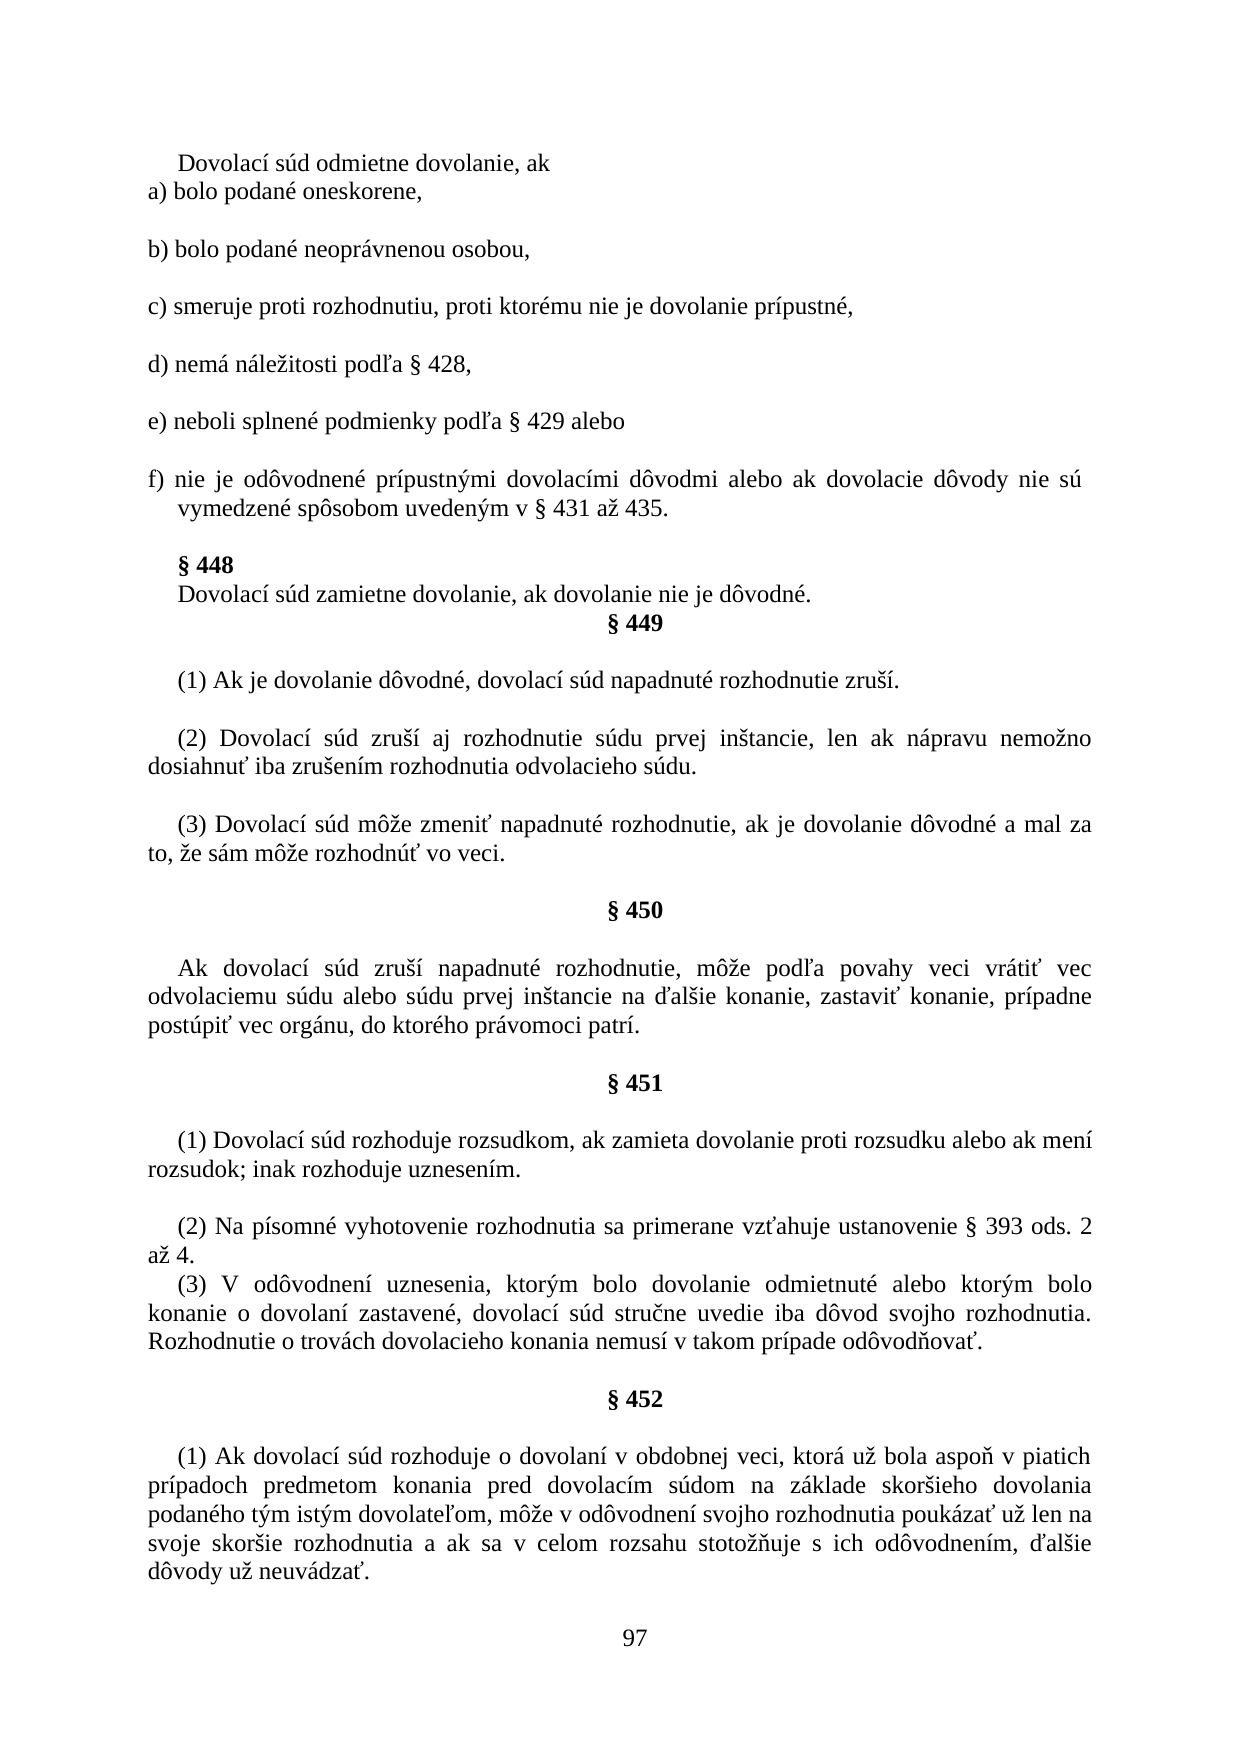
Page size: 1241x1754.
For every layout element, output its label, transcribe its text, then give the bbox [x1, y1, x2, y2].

text Dovolací súd odmietne dovolanie, ak [148, 148, 1093, 176]
text Ak dovolací súd zruší napadnuté rozhodnutie, môže podľa povahy veci vrátiť vec odvolaciemu súdu alebo súdu prvej inštancie na ďalšie konanie, zastaviť konanie, prípadne postúpiť vec orgánu, do ktorého právomoci patrí. [148, 953, 1093, 1039]
text (1) Ak je dovolanie dôvodné, dovolací súd napadnuté rozhodnutie zruší. [148, 665, 1093, 694]
text (2) Na písomné vyhotovenie rozhodnutia sa primerane vzťahuje ustanovenie § 393 ods. 2 až 4. [148, 1211, 1093, 1269]
text e) neboli splnené podmienky podľa § 429 alebo [148, 406, 1093, 435]
text (3) V odôvodnení uznesenia, ktorým bolo dovolanie odmietnuté alebo ktorým bolo konanie o dovolaní zastavené, dovolací súd stručne uvedie iba dôvod svojho rozhodnutia. Rozhodnutie o trovách dovolacieho konania nemusí v takom prípade odôvodňovať. [148, 1269, 1093, 1355]
text § 451 [148, 1068, 1093, 1096]
text (3) Dovolací súd môže zmeniť napadnuté rozhodnutie, ak je dovolanie dôvodné a mal za to, že sám môže rozhodnúť vo veci. [148, 809, 1093, 866]
text b) bolo podané neoprávnenou osobou, [148, 234, 1093, 263]
text § 450 [148, 895, 1093, 924]
text § 449 [148, 608, 1093, 636]
text (2) Dovolací súd zruší aj rozhodnutie súdu prvej inštancie, len ak nápravu nemožno dosiahnuť iba zrušením rozhodnutia odvolacieho súdu. [148, 723, 1093, 780]
text (1) Ak dovolací súd rozhoduje o dovolaní v obdobnej veci, ktorá už bola aspoň v piatich prípadoch predmetom konania pred dovolacím súdom na základe skoršieho dovolania podaného tým istým dovolateľom, môže v odôvodnení svojho rozhodnutia poukázať už len na svoje skoršie rozhodnutia a ak sa v celom rozsahu stotožňuje s ich odôvodnením, ďalšie dôvody už neuvádzať. [148, 1441, 1093, 1585]
text d) nemá náležitosti podľa § 428, [148, 349, 1093, 378]
text c) smeruje proti rozhodnutiu, proti ktorému nie je dovolanie prípustné, [148, 291, 1093, 320]
text (1) Dovolací súd rozhoduje rozsudkom, ak zamieta dovolanie proti rozsudku alebo ak mení rozsudok; inak rozhoduje uznesením. [148, 1125, 1093, 1183]
text § 452 [148, 1384, 1093, 1413]
text § 448 [148, 550, 1093, 579]
text Dovolací súd zamietne dovolanie, ak dovolanie nie je dôvodné. [148, 579, 1093, 608]
text a) bolo podané oneskorene, [148, 176, 1093, 205]
text f) nie je odôvodnené prípustnými dovolacími dôvodmi alebo ak dovolacie dôvody nie sú vymedzené spôsobom uvedeným v § 431 až 435. [148, 464, 1093, 521]
